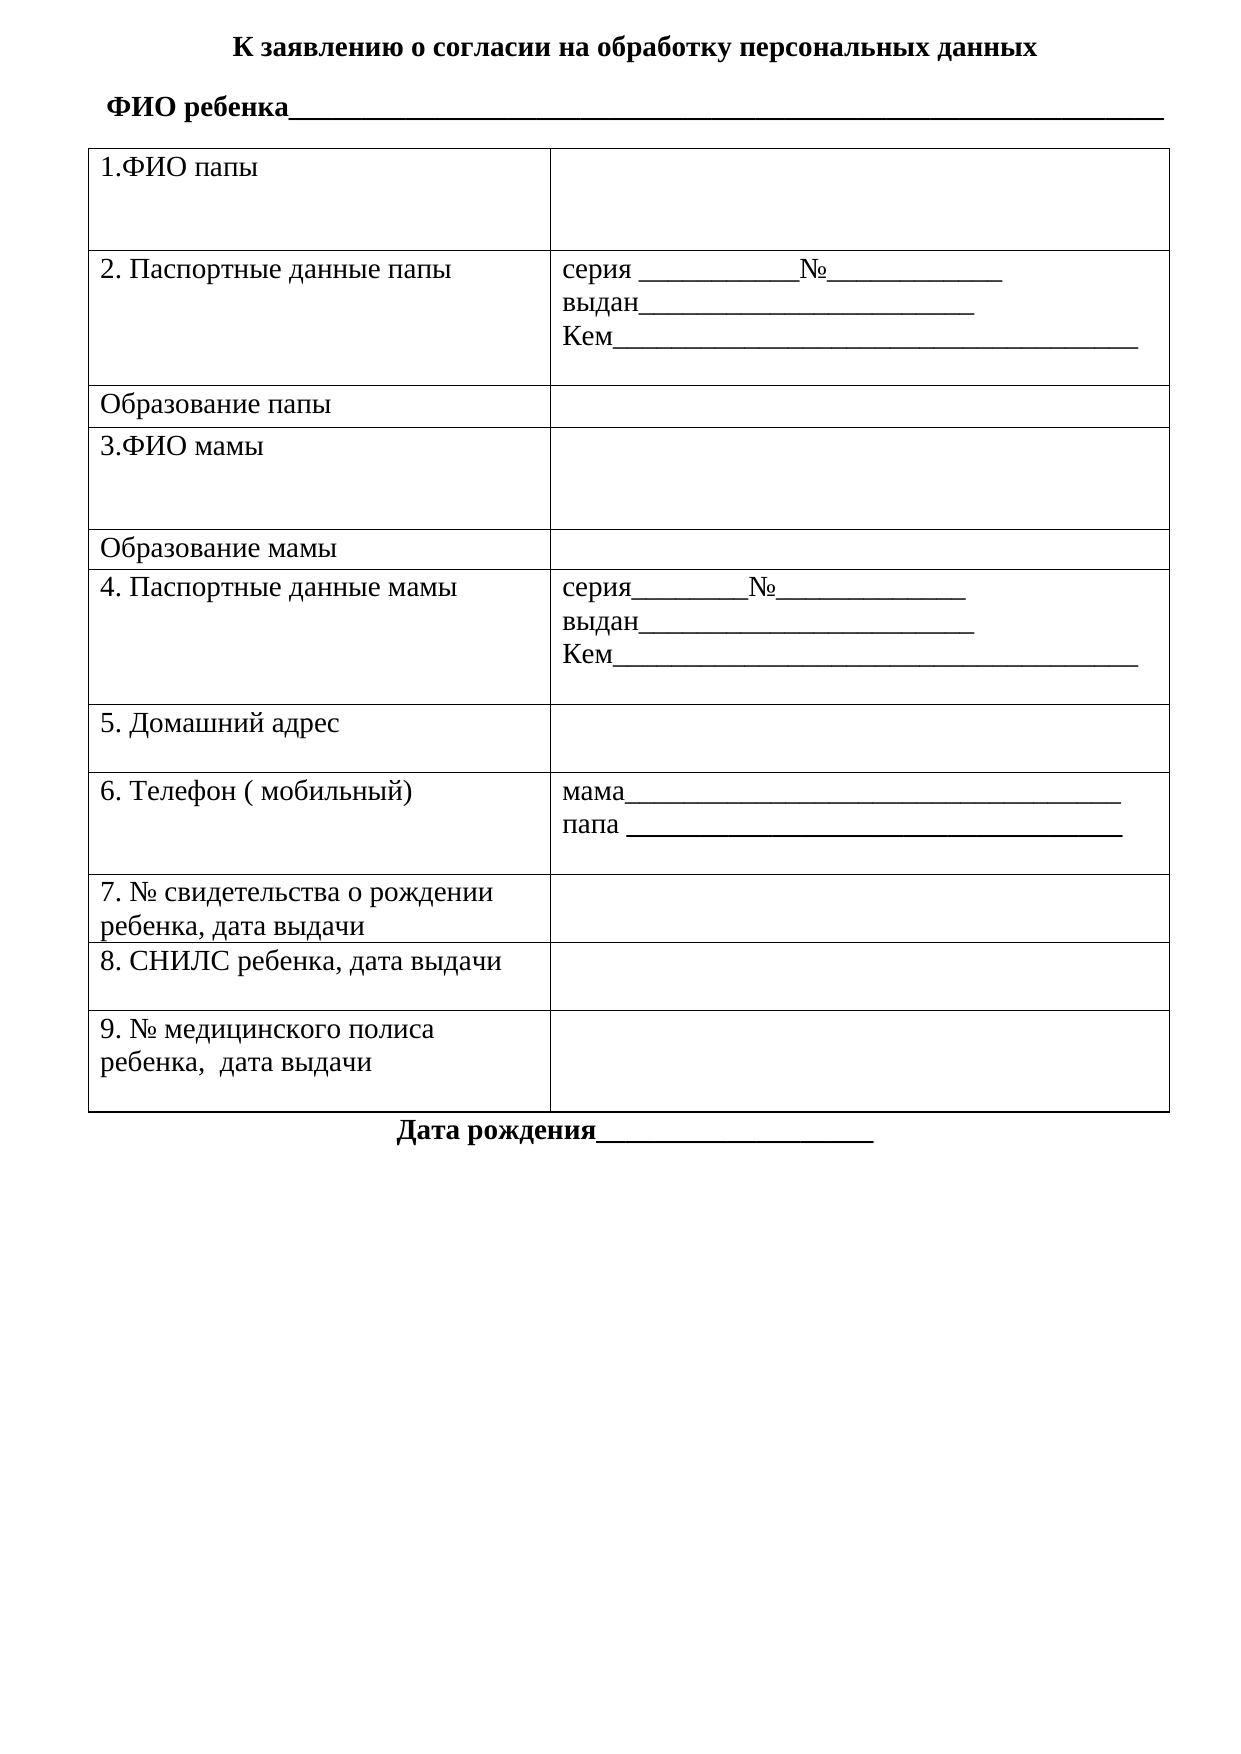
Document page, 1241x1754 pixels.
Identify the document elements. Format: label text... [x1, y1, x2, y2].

text Дата рождения___________________ [44, 1112, 1181, 1146]
text К заявлению о согласии на обработку персональных данных [89, 29, 1181, 63]
table_cell серия ___________№____________ выдан_______________________ Кем____________________________________ [551, 251, 1169, 385]
table_cell Образование папы [89, 386, 550, 427]
table_cell [551, 386, 1169, 427]
table_cell 3.ФИО мамы [89, 428, 550, 529]
table_cell [551, 530, 1169, 568]
table_cell [551, 705, 1169, 772]
table_cell мама__________________________________ папа __________________________________ [551, 773, 1169, 873]
table_cell серия________№_____________ выдан_______________________ Кем____________________________________ [551, 570, 1169, 704]
table_cell Образование мамы [89, 530, 550, 568]
table_cell [551, 428, 1169, 529]
table_cell [551, 943, 1169, 1010]
table_cell 8. СНИЛС ребенка, дата выдачи [89, 943, 550, 1010]
table_cell 7. № свидетельства о рождении ребенка, дата выдачи [89, 875, 550, 942]
text ФИО ребенка____________________________________________________________ [44, 89, 1181, 122]
table_cell 6. Телефон ( мобильный) [89, 773, 550, 873]
table_header [551, 149, 1169, 250]
table_cell [551, 1011, 1169, 1111]
table_cell 5. Домашний адрес [89, 705, 550, 772]
table_cell [551, 875, 1169, 942]
table_cell 2. Паспортные данные папы [89, 251, 550, 385]
table_cell 9. № медицинского полиса ребенка, дата выдачи [89, 1011, 550, 1111]
table_cell 4. Паспортные данные мамы [89, 570, 550, 704]
table_header 1.ФИО папы [89, 149, 550, 250]
